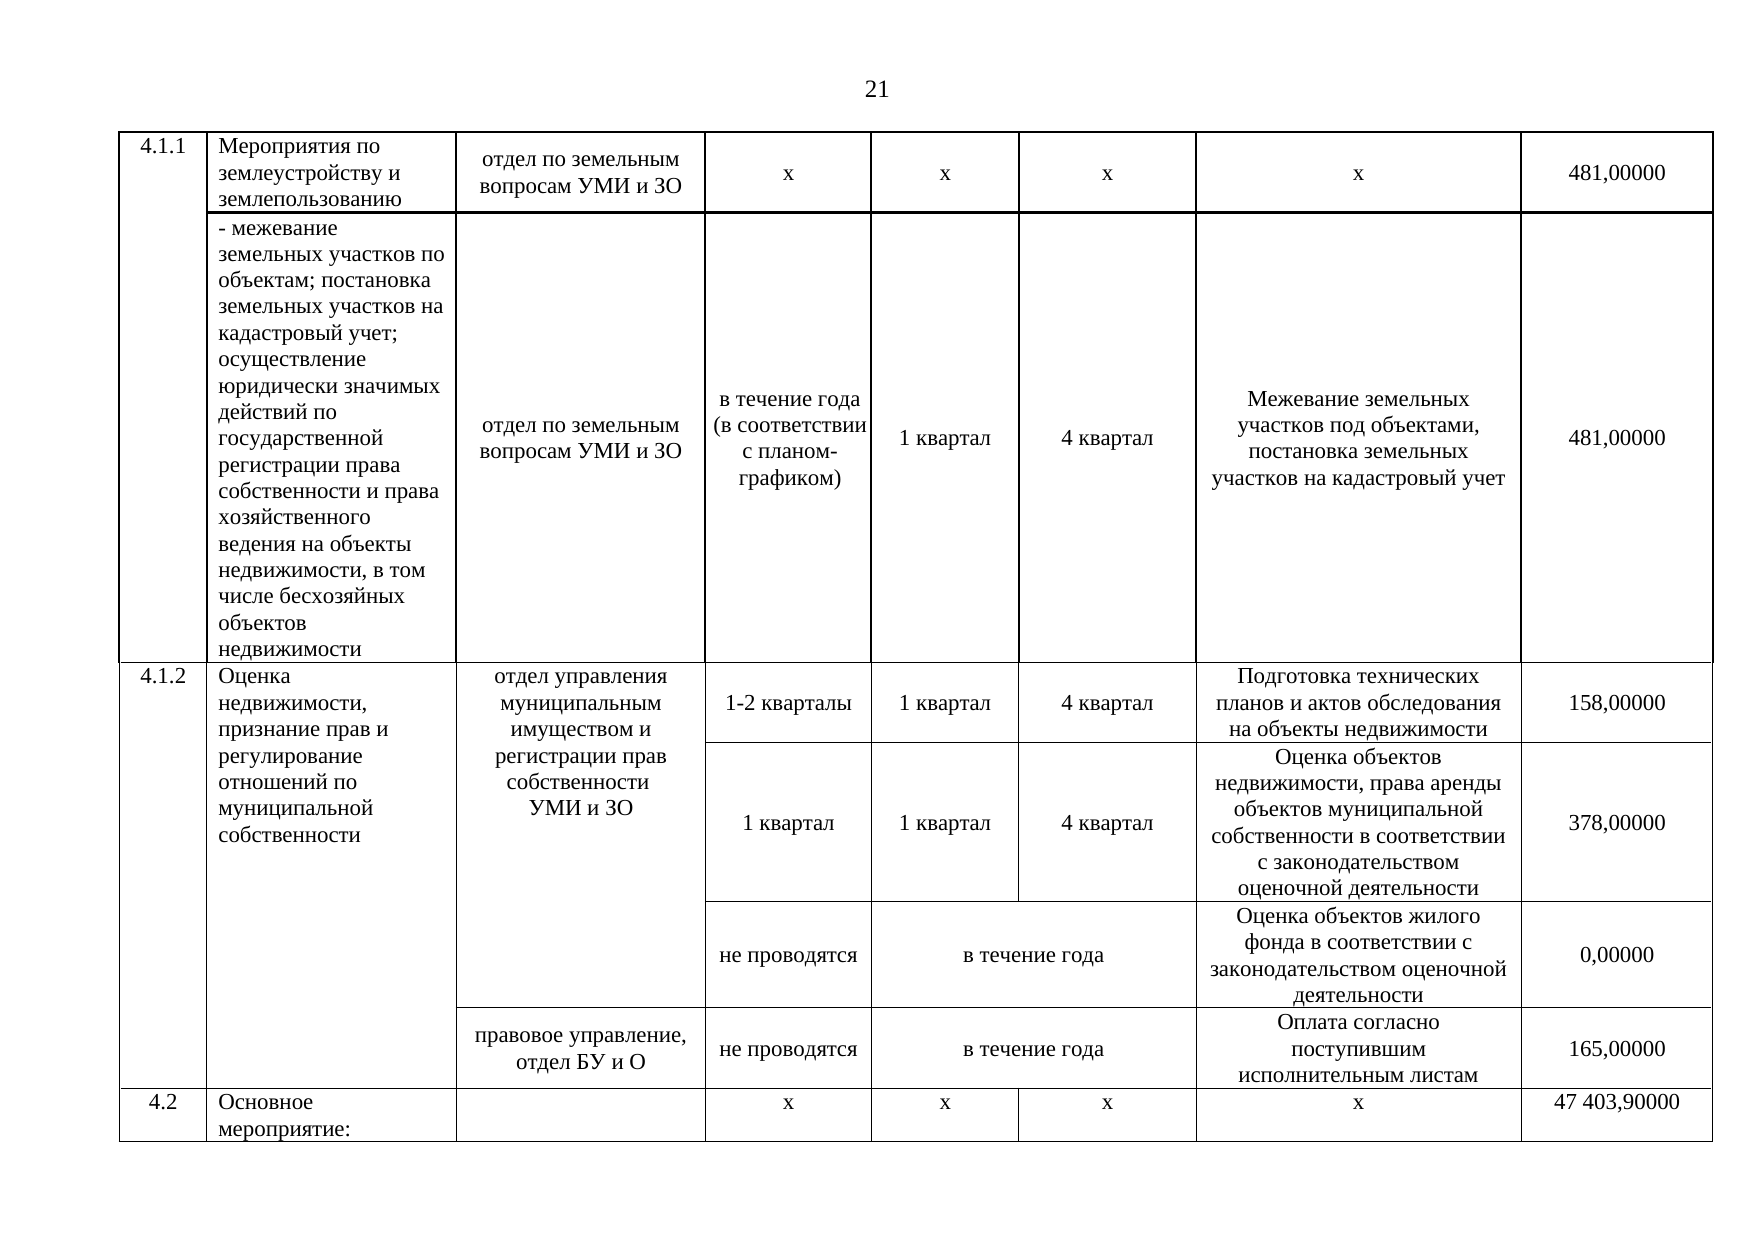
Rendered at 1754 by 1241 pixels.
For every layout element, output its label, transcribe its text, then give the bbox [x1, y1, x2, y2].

table_cell правовое управление, отдел БУ и О [457, 1008, 705, 1087]
table_cell 1 квартал [872, 214, 1018, 662]
table_cell 4 квартал [1019, 743, 1196, 901]
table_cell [207, 1089, 456, 1141]
table_cell Межевание земельных участков под объектами, постановка земельных участков на кадастровый учет [1197, 214, 1520, 662]
table_cell Оценка недвижимости, признание прав и регулирование отношений по муниципальной собственности [207, 663, 456, 1087]
table_cell х [706, 1089, 871, 1141]
table_cell 4.1.1 [120, 133, 206, 662]
table_cell Мероприятия по землеустройству и землепользованию [208, 133, 455, 211]
table_cell 378,00000 [1522, 742, 1712, 901]
table_cell 4 квартал [1019, 663, 1196, 742]
table_cell 1 квартал [872, 663, 1018, 742]
table_cell отдел по земельным вопросам УМИ и ЗО [457, 133, 704, 211]
table_cell х [1019, 1089, 1196, 1141]
table_cell 4.1.2 [120, 663, 206, 1087]
table_cell х [1197, 133, 1520, 211]
table_cell в течение года (в соответствии с планом-графиком) [706, 214, 870, 662]
table_cell Подготовка технических планов и актов обследования на объекты недвижимости [1197, 663, 1521, 742]
table_cell не проводятся [706, 902, 871, 1007]
table_cell - межевание земельных участков по объектам; постановка земельных участков на кадастровый учет; осуществление юридически значимых действий по государственной регистрации права собственности и права хозяйственного ведения на объекты недвижимости, в том числе бесхозяйных объектов недвижимости [208, 214, 455, 662]
table_cell х [1020, 133, 1195, 211]
table_cell 4.2 [120, 1089, 206, 1141]
table_cell х [706, 133, 870, 211]
table_cell Оценка объектов недвижимости, права аренды объектов муниципальной собственности в соответствии с законодательством оценочной деятельности [1197, 743, 1521, 901]
table_cell х [872, 1089, 1018, 1141]
table_cell [457, 1089, 705, 1141]
table_cell Оплата согласно поступившим исполнительным листам [1197, 1008, 1521, 1087]
table_cell 1 квартал [872, 743, 1018, 901]
table_cell 481,00000 [1522, 214, 1712, 662]
table_cell 158,00000 [1522, 662, 1712, 742]
table_cell 47 403,90000 [1522, 1088, 1712, 1141]
table_cell отдел управления муниципальным имуществом и регистрации прав собственности УМИ и ЗО [457, 663, 705, 1007]
table_cell х [872, 133, 1018, 211]
table_cell 4 квартал [1020, 214, 1195, 662]
table_cell 0,00000 [1522, 901, 1712, 1007]
table_cell Оценка объектов жилого фонда в соответствии с законодательством оценочной деятельности [1197, 902, 1521, 1007]
table_cell 1-2 кварталы [706, 663, 871, 742]
table_cell 481,00000 [1522, 133, 1712, 211]
table_cell в течение года [872, 902, 1196, 1007]
table_cell 165,00000 [1522, 1007, 1712, 1087]
table_cell не проводятся [706, 1008, 871, 1087]
table_cell отдел по земельным вопросам УМИ и ЗО [457, 214, 704, 662]
table_cell х [1197, 1089, 1521, 1141]
table_cell в течение года [872, 1008, 1196, 1087]
table_cell 1 квартал [706, 743, 871, 901]
